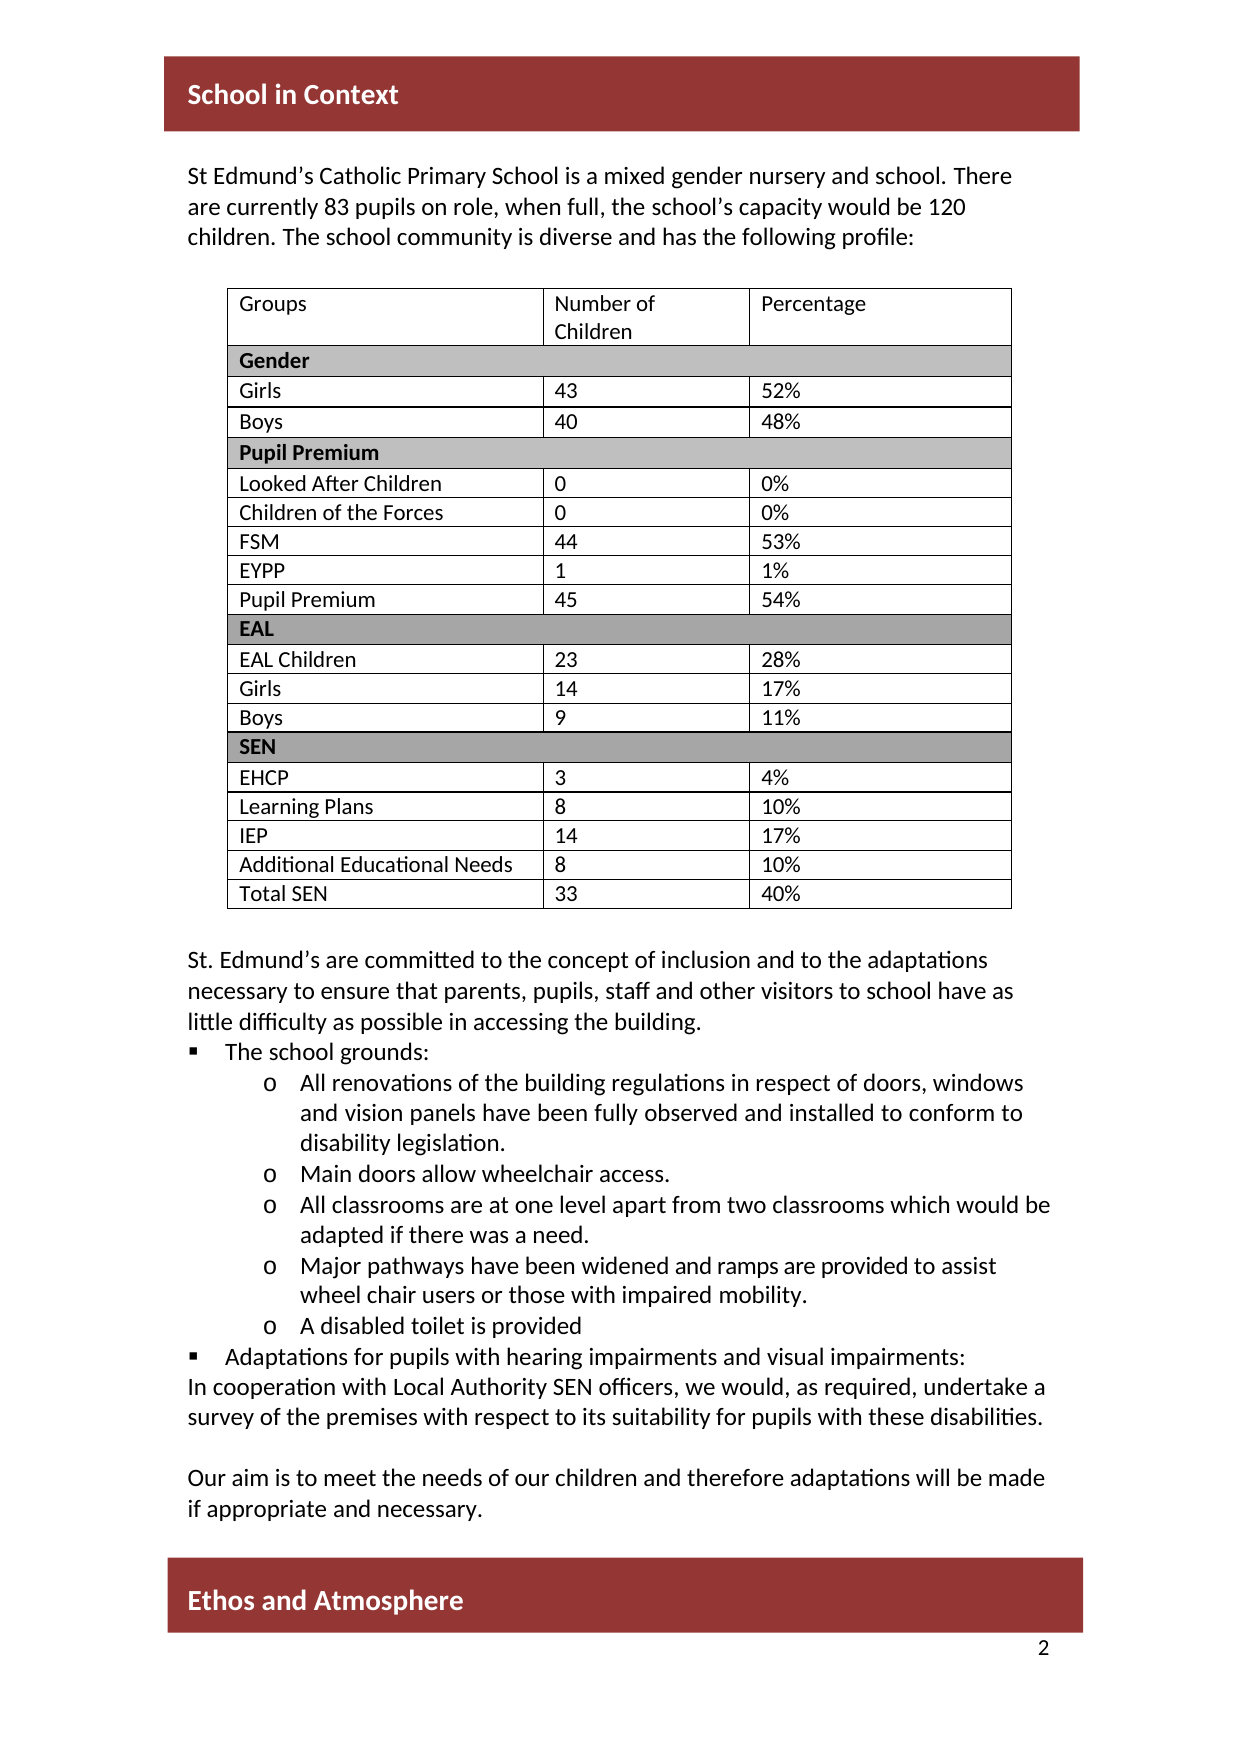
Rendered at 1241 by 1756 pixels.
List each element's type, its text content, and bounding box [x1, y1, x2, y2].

table_cell 45 [544, 585, 749, 613]
table_header Percentage [750, 289, 1011, 345]
list Main doors allow wheelchair access. [262, 1158, 1107, 1188]
table_cell 11% [750, 704, 1011, 731]
text St Edmund’s Catholic Primary School is a mixed gender nursery and school. There are currently 83 pupils on role, when full, the school’s capacity would be 120 children. The school community is diverse and has the following profile: [187, 160, 1031, 252]
table_cell 28% [750, 645, 1011, 673]
table_cell Additional Educational Needs [228, 851, 543, 878]
table_cell 40 [544, 408, 749, 437]
table_cell 33 [544, 880, 749, 908]
table_cell FSM [228, 527, 543, 555]
list All renovations of the building regulations in respect of doors, windows and vision panels have been fully observed and installed to conform to disability legislation. [262, 1067, 1025, 1158]
table_cell 0% [750, 498, 1011, 526]
table_cell Pupil Premium [228, 585, 543, 613]
table_cell EAL Children [228, 645, 543, 673]
table_cell Pupil Premium [228, 438, 1011, 468]
list Major pathways have been widened and ramps are provided to assist wheel chair users or those with impaired mobility. [262, 1250, 1008, 1310]
table_cell EAL [228, 615, 1011, 644]
text St. Edmund’s are committed to the concept of inclusion and to the adaptations necessary to ensure that parents, pupils, staff and other visitors to school have as little difficulty as possible in accessing the building. [187, 945, 1031, 1036]
table_cell Looked After Children [228, 469, 543, 497]
text Our aim is to meet the needs of our children and therefore adaptations will be made if appropriate and necessary. [187, 1463, 1047, 1524]
table_cell 44 [544, 527, 749, 555]
table_cell 40% [750, 880, 1011, 908]
table_cell EHCP [228, 763, 543, 791]
table_cell 17% [750, 674, 1011, 702]
table_cell IEP [228, 821, 543, 849]
table_cell Gender [228, 346, 1011, 376]
table_cell 14 [544, 674, 749, 702]
list Adaptations for pupils with hearing impairments and visual impairments: [187, 1341, 1107, 1371]
table_cell 0 [544, 498, 749, 526]
table_cell Girls [228, 377, 543, 406]
table_cell SEN [228, 733, 1011, 762]
table_cell 23 [544, 645, 749, 673]
table_cell 0% [750, 469, 1011, 497]
table_cell 0 [544, 469, 749, 497]
table_cell Boys [228, 704, 543, 731]
list All classrooms are at one level apart from two classrooms which would be adapted if there was a need. [262, 1188, 1107, 1250]
list A disabled toilet is provided [262, 1310, 1107, 1341]
table_cell EYPP [228, 556, 543, 584]
table_cell 8 [544, 793, 749, 820]
table_cell Boys [228, 408, 543, 437]
table_cell 1% [750, 556, 1011, 584]
table_cell 52% [750, 377, 1011, 406]
table_cell Children of the Forces [228, 498, 543, 526]
table_cell 43 [544, 377, 749, 406]
text In cooperation with Local Authority SEN officers, we would, as required, undertake a survey of the premises with respect to its suitability for pupils with these disabilities. [187, 1371, 1047, 1432]
table_cell 17% [750, 821, 1011, 849]
table_cell Girls [228, 674, 543, 702]
table_cell 14 [544, 821, 749, 849]
table_cell 10% [750, 851, 1011, 878]
list The school grounds: [187, 1036, 1107, 1067]
table_header Groups [228, 289, 543, 345]
table_cell Learning Plans [228, 793, 543, 820]
table_cell 3 [544, 763, 749, 791]
table_cell 54% [750, 585, 1011, 613]
table_cell 4% [750, 763, 1011, 791]
table_cell 48% [750, 408, 1011, 437]
table_cell 9 [544, 704, 749, 731]
table_cell 1 [544, 556, 749, 584]
table_cell 10% [750, 793, 1011, 820]
table_cell 53% [750, 527, 1011, 555]
table_header Number of Children [544, 289, 749, 345]
table_cell 8 [544, 851, 749, 878]
table_cell Total SEN [228, 880, 543, 908]
